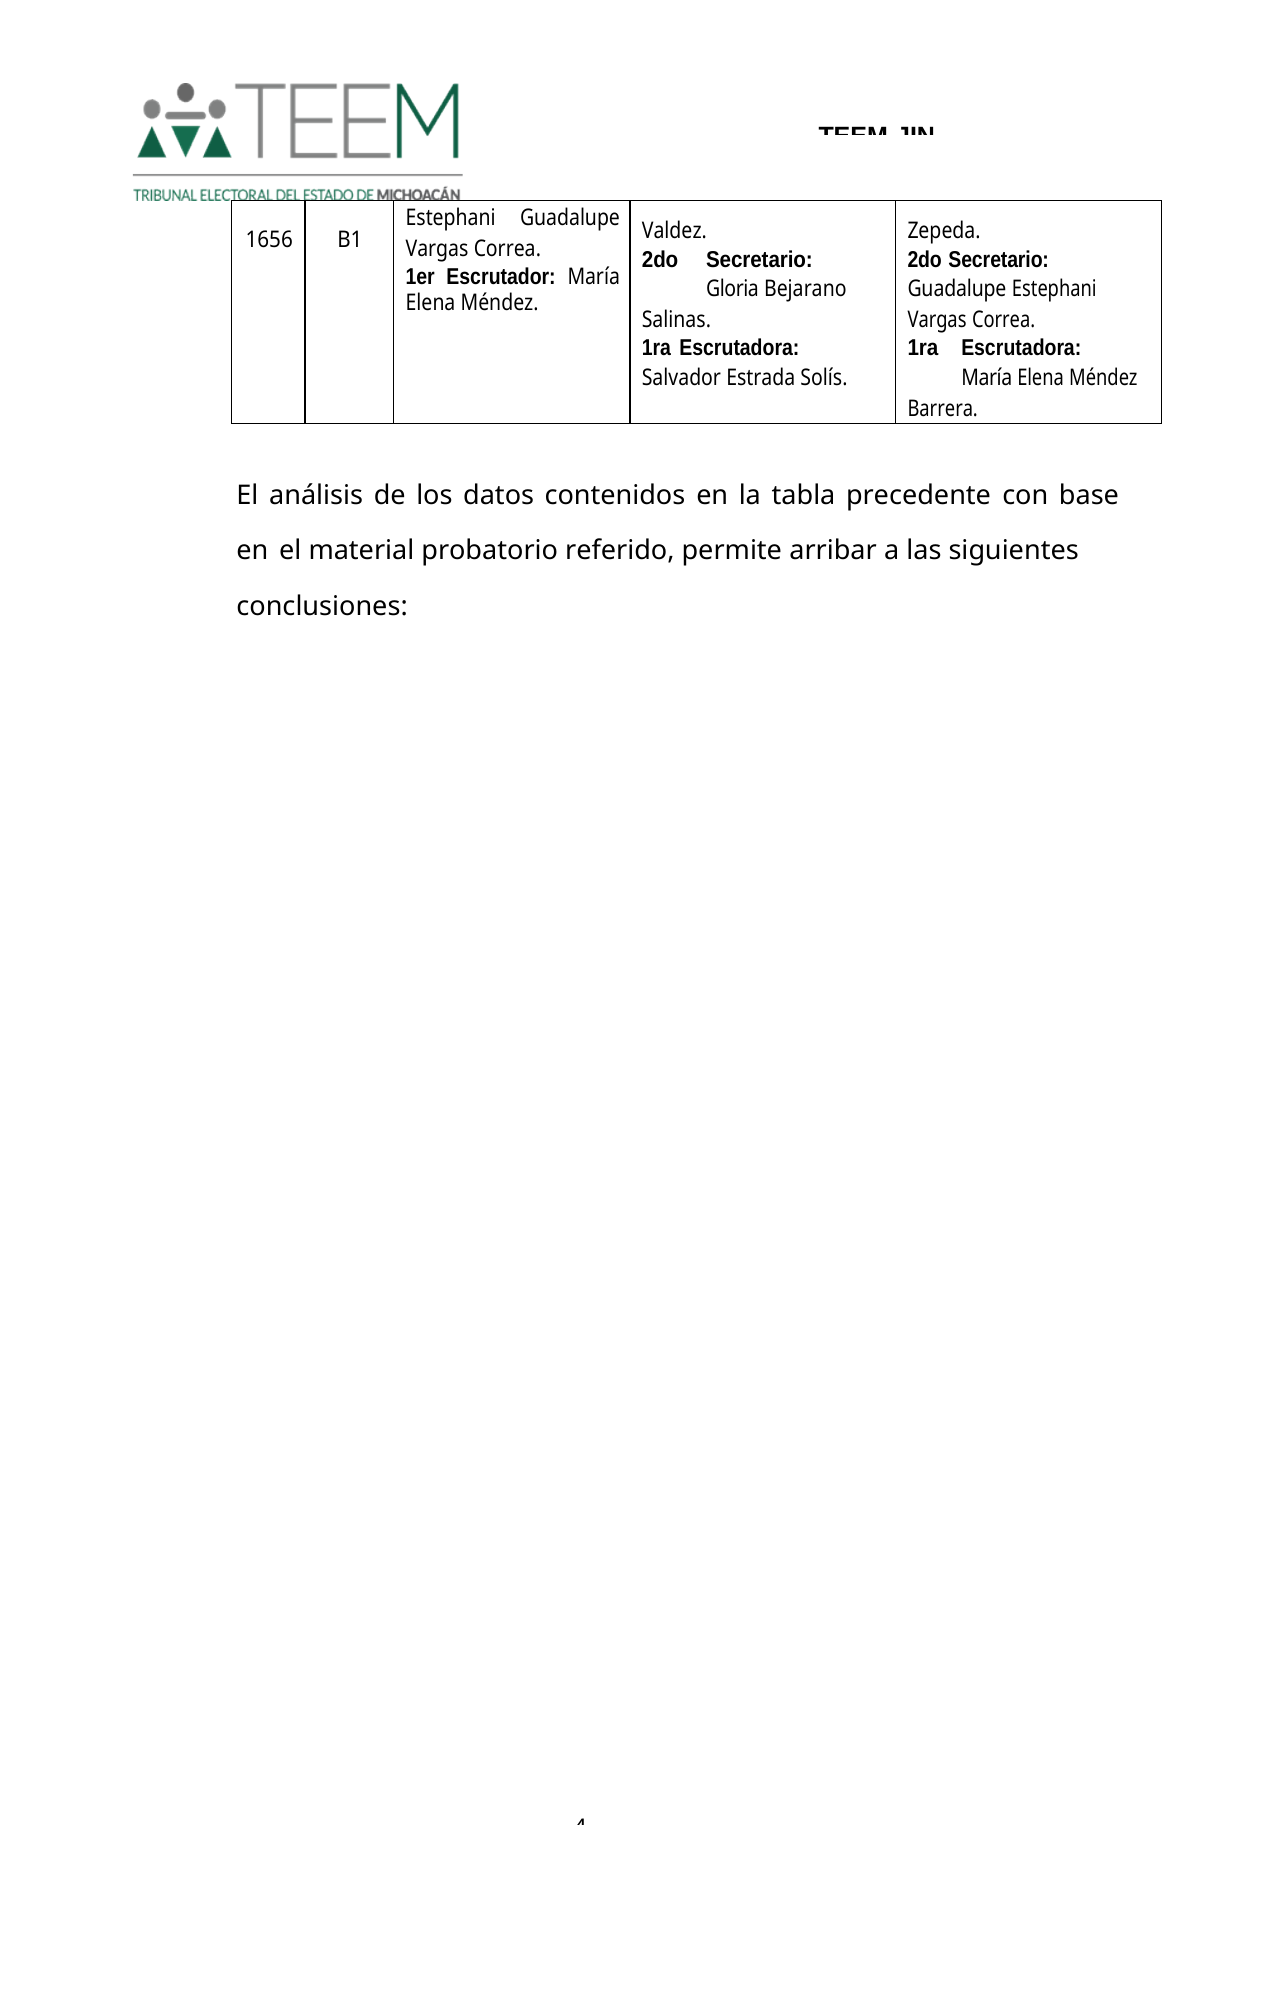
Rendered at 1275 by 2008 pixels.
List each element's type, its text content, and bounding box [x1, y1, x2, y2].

table_cell 1er Secretario: Ariana García Valdez. 2do Secretario: Gloria Bejarano Salinas. 1ra Escrutadora: Salvador Estrada Solís. [631, 201, 895, 423]
text El análisis de los datos contenidos en la tabla precedente con base en el material probatorio referido, permite arribar a las siguientes conclusiones: [236, 475, 1158, 623]
table_cell 1656 [232, 201, 304, 423]
table_cell B1 [306, 201, 393, 423]
table_cell 1er Secretario: Martín Estrada Zepeda. 2do Secretario: Guadalupe Estephani Vargas Correa. 1ra Escrutadora: María Elena Méndez Barrera. [896, 201, 1161, 423]
picture [132, 83, 463, 201]
table_cell 1er Secretario: Martín Estrada Zepeda. 2do Secretario: Estephani Guadalupe Vargas Correa. 1er Escrutador: María Elena Méndez. [394, 201, 629, 423]
